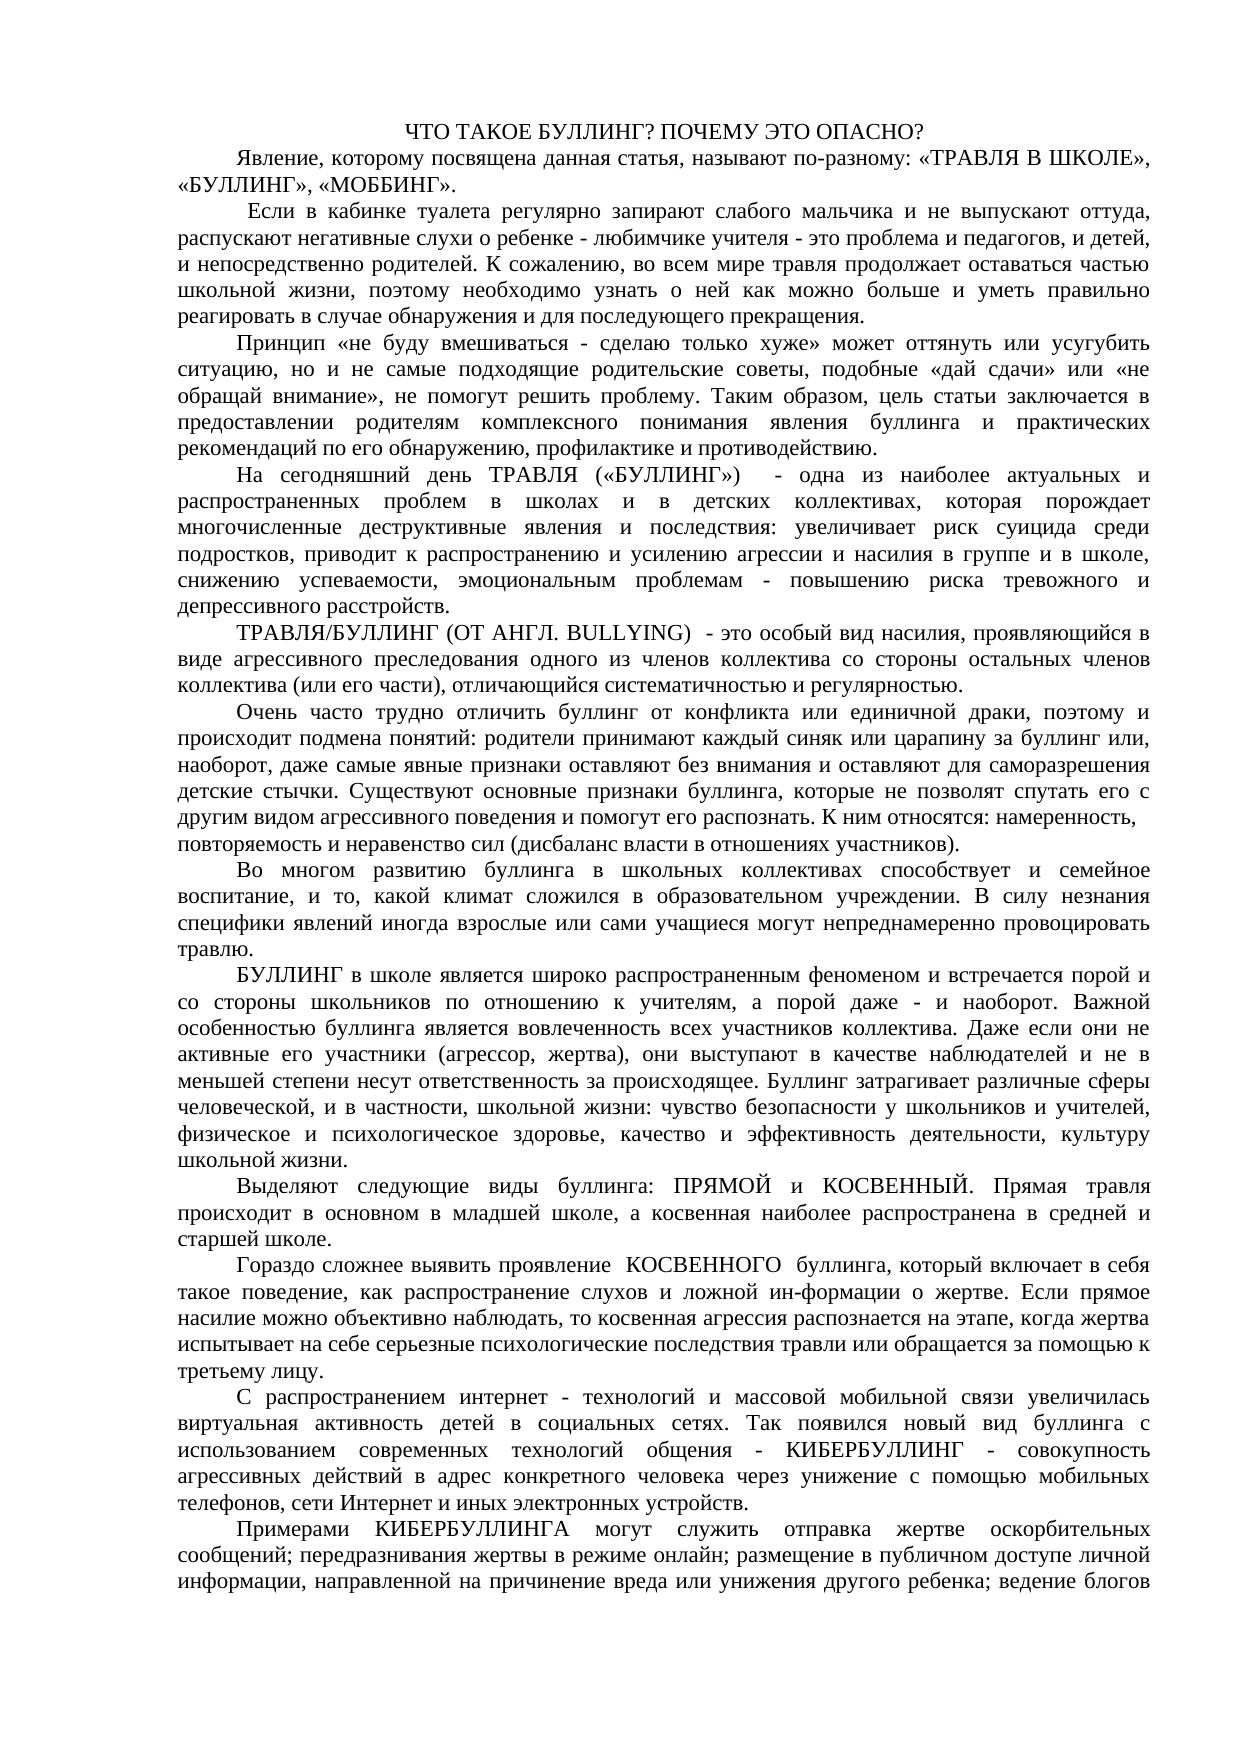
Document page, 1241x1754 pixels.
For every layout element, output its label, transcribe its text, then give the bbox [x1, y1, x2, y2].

text БУЛЛИНГ в школе является широко распространенным феноменом и встречается порой и со стороны школьников по отношению к учителям, а порой даже - и наоборот. Важной особенностью буллинга является вовлеченность всех участников коллектива. Даже если они не активные его участники (агрессор, жертва), они выступают в качестве наблюдателей и не в меньшей степени несут ответственность за происходящее. Буллинг затрагивает различные сферы человеческой, и в частности, школьной жизни: чувство безопасности у школьников и учителей, физическое и психологическое здоровье, качество и эффективность деятельности, культуру школьной жизни. [177, 961, 1152, 1172]
text Если в кабинке туалета регулярно запирают слабого мальчика и не выпускают оттуда, распускают негативные слухи о ребенке - любимчике учителя - это проблема и педагогов, и детей, и непосредственно родителей. К сожалению, во всем мире травля продолжает оставаться частью школьной жизни, поэтому необходимо узнать о ней как можно больше и уметь правильно реагировать в случае обнаружения и для последующего прекращения. [177, 197, 1152, 329]
text Выделяют следующие виды буллинга: ПРЯМОЙ и КОСВЕННЫЙ. Прямая травля происходит в основном в младшей школе, а косвенная наиболее распространена в средней и старшей школе. [177, 1172, 1152, 1251]
text ТРАВЛЯ/БУЛЛИНГ (ОТ АНГЛ. BULLYING) - это особый вид насилия, проявляющийся в виде агрессивного преследования одного из членов коллектива со стороны остальных членов коллектива (или его части), отличающийся систематичностью и регулярностью. [177, 619, 1152, 698]
text Во многом развитию буллинга в школьных коллективах способствует и семейное воспитание, и то, какой климат сложился в образовательном учреждении. В силу незнания специфики явлений иногда взрослые или сами учащиеся могут непреднамеренно провоцировать травлю. [177, 856, 1152, 961]
text Явление, которому посвящена данная статья, называют по-разному: «ТРАВЛЯ В ШКОЛЕ», «БУЛЛИНГ», «МОББИНГ». [177, 144, 1152, 197]
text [177, 1515, 1152, 1594]
text повторяемость и неравенство сил (дисбаланс власти в отношениях участников). [177, 830, 1152, 856]
text На сегодняшний день ТРАВЛЯ («БУЛЛИНГ») - одна из наиболее актуальных и распространенных проблем в школах и в детских коллективах, которая порождает многочисленные деструктивные явления и последствия: увеличивает риск суицида среди подростков, приводит к распространению и усилению агрессии и насилия в группе и в школе, снижению успеваемости, эмоциональным проблемам - повышению риска тревожного и депрессивного расстройств. [177, 461, 1152, 619]
text Гораздо сложнее выявить проявление КОСВЕННОГО буллинга, который включает в себя такое поведение, как распространение слухов и ложной ин-формации о жертве. Если прямое насилие можно объективно наблюдать, то косвенная агрессия распознается на этапе, когда жертва испытывает на себе серьезные психологические последствия травли или обращается за помощью к третьему лицу. [177, 1251, 1152, 1383]
text Принцип «не буду вмешиваться - сделаю только хуже» может оттянуть или усугубить ситуацию, но и не самые подходящие родительские советы, подобные «дай сдачи» или «не обращай внимание», не помогут решить проблему. Таким образом, цель статьи заключается в предоставлении родителям комплексного понимания явления буллинга и практических рекомендаций по его обнаружению, профилактике и противодействию. [177, 329, 1152, 461]
text С распространением интернет - технологий и массовой мобильной связи увеличилась виртуальная активность детей в социальных сетях. Так появился новый вид буллинга с использованием современных технологий общения - КИБЕРБУЛЛИНГ - совокупность агрессивных действий в адрес конкретного человека через унижение с помощью мобильных телефонов, сети Интернет и иных электронных устройств. [177, 1383, 1152, 1515]
text Очень часто трудно отличить буллинг от конфликта или единичной драки, поэтому и происходит подмена понятий: родители принимают каждый синяк или царапину за буллинг или, наоборот, даже самые явные признаки оставляют без внимания и оставляют для саморазрешения детские стычки. Существуют основные признаки буллинга, которые не позволят спутать его с другим видом агрессивного поведения и помогут его распознать. К ним относятся: намеренность, [177, 698, 1152, 830]
text ЧТО ТАКОЕ БУЛЛИНГ? ПОЧЕМУ ЭТО ОПАСНО? [177, 118, 1152, 144]
